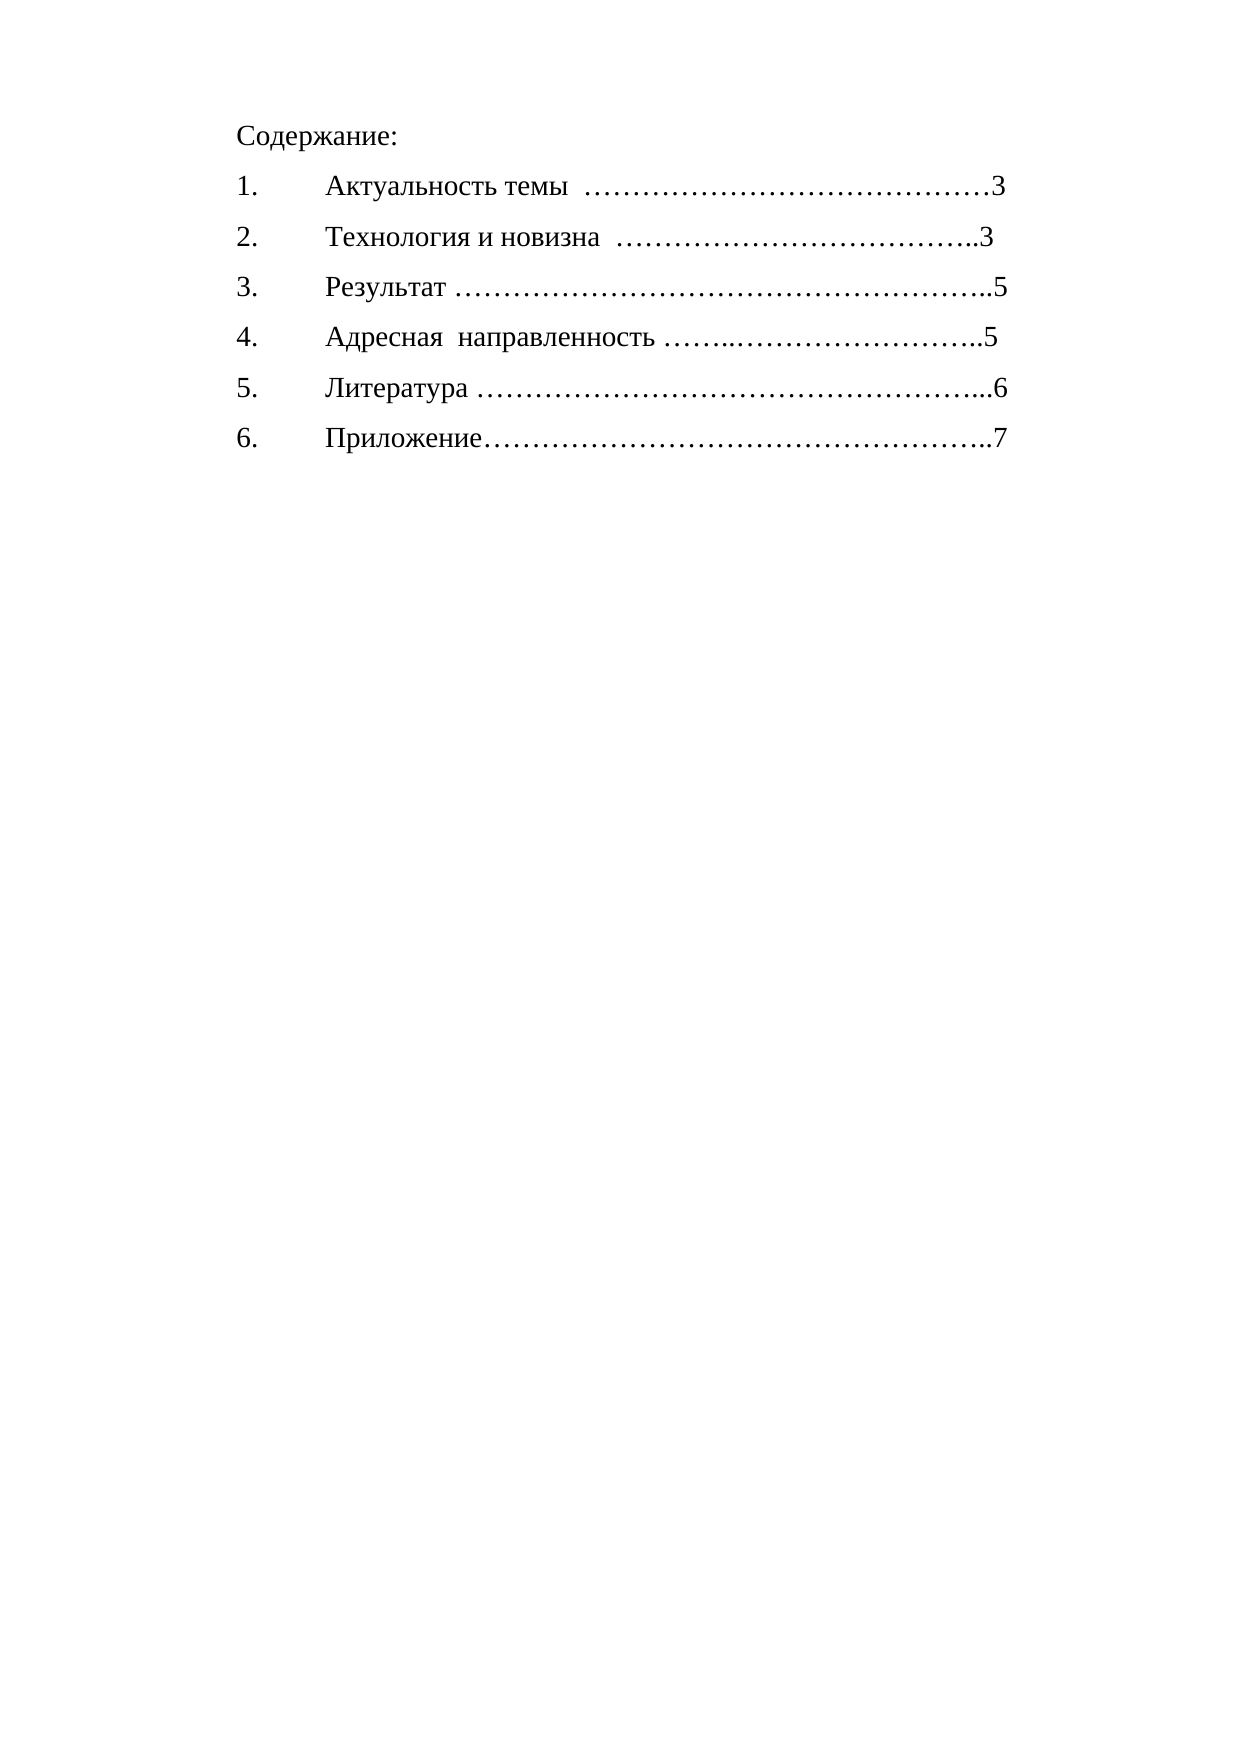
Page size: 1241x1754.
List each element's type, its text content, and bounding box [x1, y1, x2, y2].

list Адресная направленность ……..……………………..5 [177, 319, 1152, 353]
list Технология и новизна ………………………………..3 [177, 219, 1152, 252]
list Приложение……………………………………………..7 [177, 420, 1152, 453]
text Содержание: [177, 118, 1152, 152]
list Результат ………………………………………………..5 [177, 269, 1152, 303]
list Литература ……………………………………………...6 [177, 370, 1152, 403]
list Актуальность темы ……………………………………3 [177, 168, 1152, 202]
